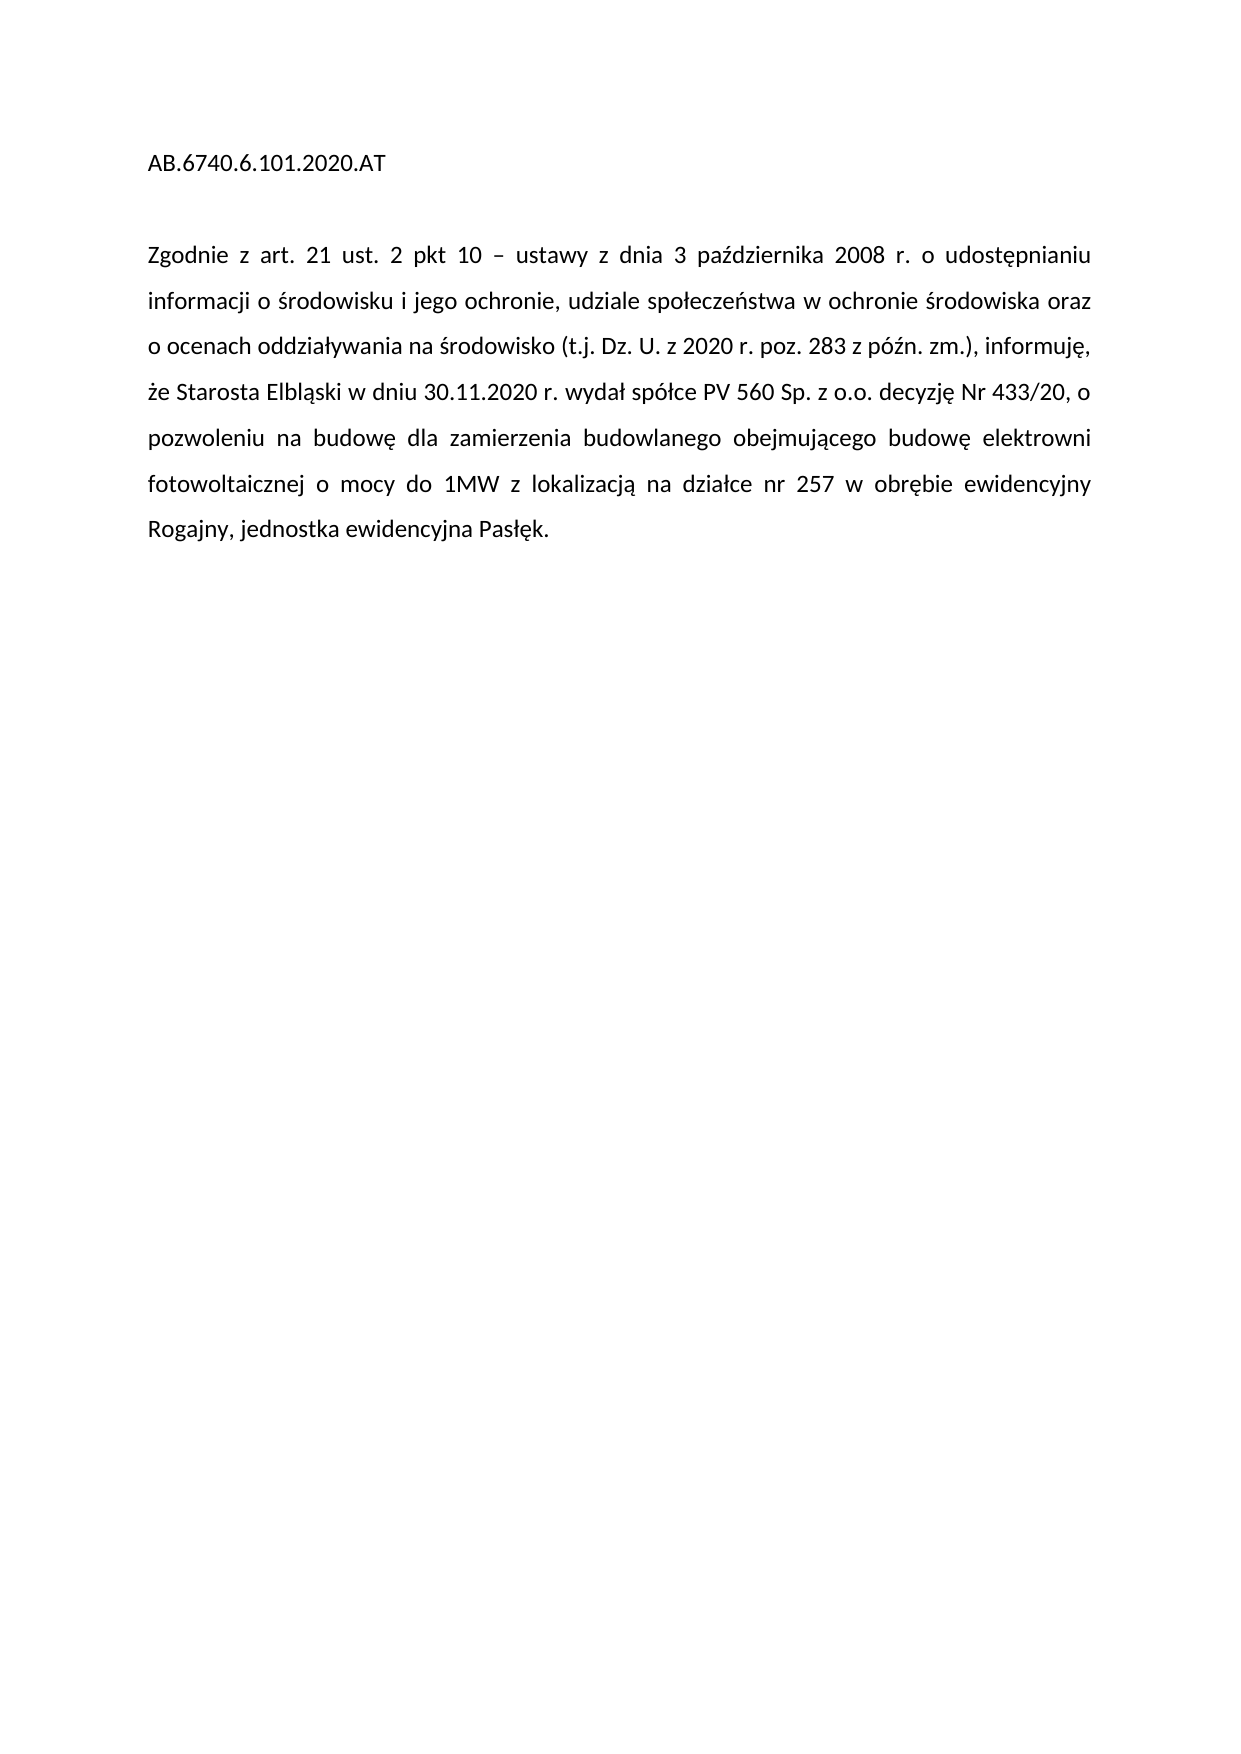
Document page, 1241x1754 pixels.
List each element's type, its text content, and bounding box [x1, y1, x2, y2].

text Zgodnie z art. 21 ust. 2 pkt 10 – ustawy z dnia 3 października 2008 r. o udostępnianiu informacji o środowisku i jego ochronie, udziale społeczeństwa w ochronie środowiska oraz o ocenach oddziaływania na środowisko (t.j. Dz. U. z 2020 r. poz. 283 z późn. zm.), informuję, że Starosta Elbląski w dniu 30.11.2020 r. wydał spółce PV 560 Sp. z o.o. decyzję Nr 433/20, o pozwoleniu na budowę dla zamierzenia budowlanego obejmującego budowę elektrowni fotowoltaicznej o mocy do 1MW z lokalizacją na działce nr 257 w obrębie ewidencyjny Rogajny, jednostka ewidencyjna Pasłęk. [148, 239, 1093, 544]
text AB.6740.6.101.2020.AT [148, 148, 1093, 178]
